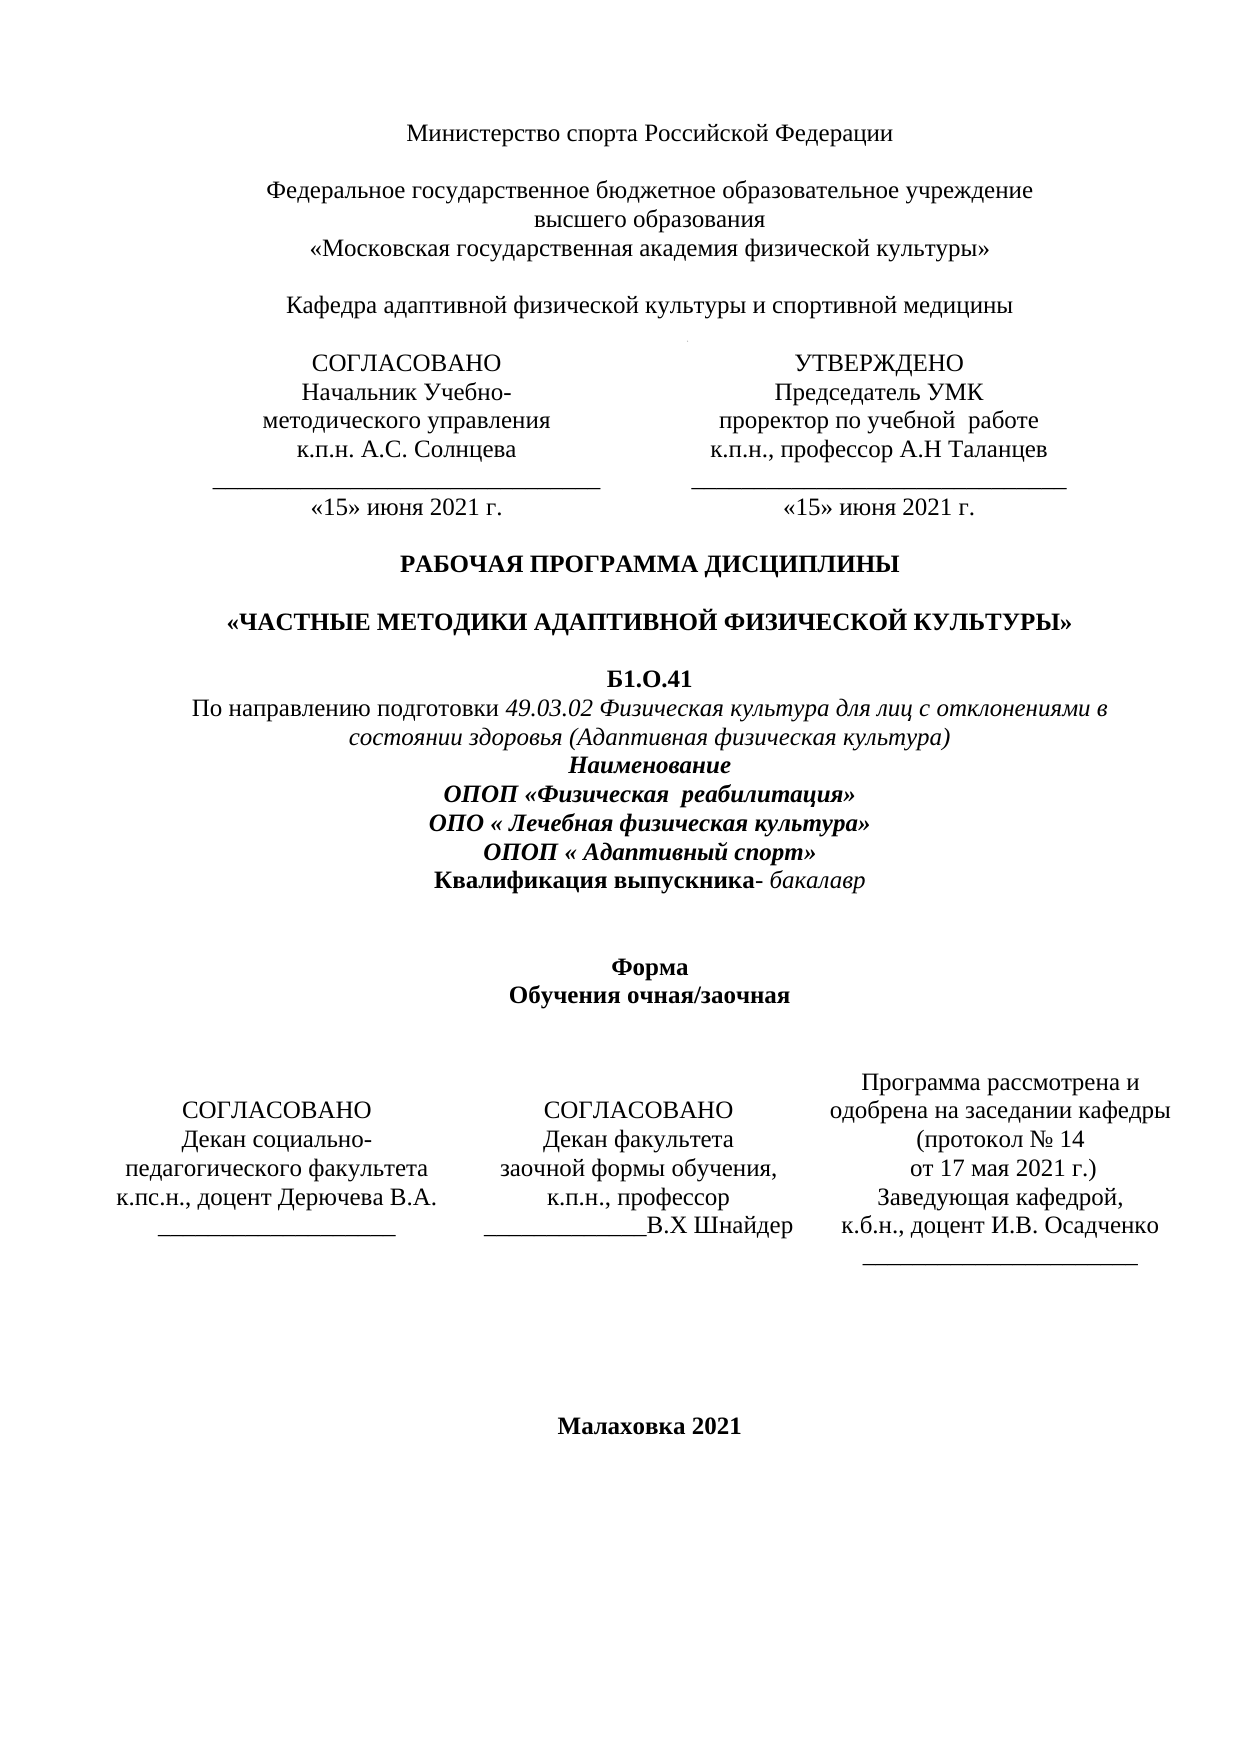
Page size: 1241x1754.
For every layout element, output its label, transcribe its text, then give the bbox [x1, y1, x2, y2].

text Форма [177, 952, 1122, 981]
text ОПОП « Адаптивный спорт» [177, 837, 1122, 866]
text Б1.О.41 [177, 664, 1122, 693]
text Федеральное государственное бюджетное образовательное учреждение [177, 176, 1122, 204]
text По направлению подготовки 49.03.02 Физическая культура для лиц с отклонениями в состоянии здоровья (Адаптивная физическая культура) [177, 693, 1122, 751]
text Наименование [177, 751, 1122, 779]
text Квалификация выпускника- бакалавр [177, 866, 1122, 894]
table_header УТВЕРЖДЕНО Председатель УМК проректор по учебной работе к.п.н., профессор А.Н Таланцев ______________________________ «15» июня 2021 г. [647, 348, 1111, 521]
text ОПО « Лечебная физическая культура» [177, 808, 1122, 837]
text Малаховка 2021 [177, 1411, 1122, 1439]
text высшего образования [177, 204, 1122, 233]
table_header СОГЛАСОВАНО Декан социально-педагогического факультета к.пс.н., доцент Дерючева В.А. ___________________ [92, 1038, 461, 1353]
text РАБОЧАЯ ПРОГРАММА ДИСЦИПЛИНЫ [177, 549, 1122, 578]
text «ЧАСТНЫЕ МЕТОДИКИ АДАПТИВНОЙ ФИЗИЧЕСКОЙ КУЛЬТУРЫ» [177, 607, 1122, 636]
table_header Программа рассмотрена и одобрена на заседании кафедры (протокол № 14 от 17 мая 2021 г.) Заведующая кафедрой, к.б.н., доцент И.В. Осадченко ______________________ [816, 1038, 1185, 1353]
text «Московская государственная академия физической культуры» [177, 233, 1122, 262]
text Обучения очная/заочная [177, 981, 1122, 1009]
table_header СОГЛАСОВАНО Начальник Учебно- методического управления к.п.н. А.С. Солнцева _______________________________ «15» июня 2021 г. [166, 348, 647, 521]
text ОПОП «Физическая реабилитация» [177, 779, 1122, 808]
table_header СОГЛАСОВАНО Декан факультета заочной формы обучения, к.п.н., профессор _____________В.Х Шнайдер [461, 1038, 816, 1353]
text Кафедра адаптивной физической культуры и спортивной медицины [177, 291, 1122, 319]
text Министерство спорта Российской Федерации [177, 118, 1122, 147]
